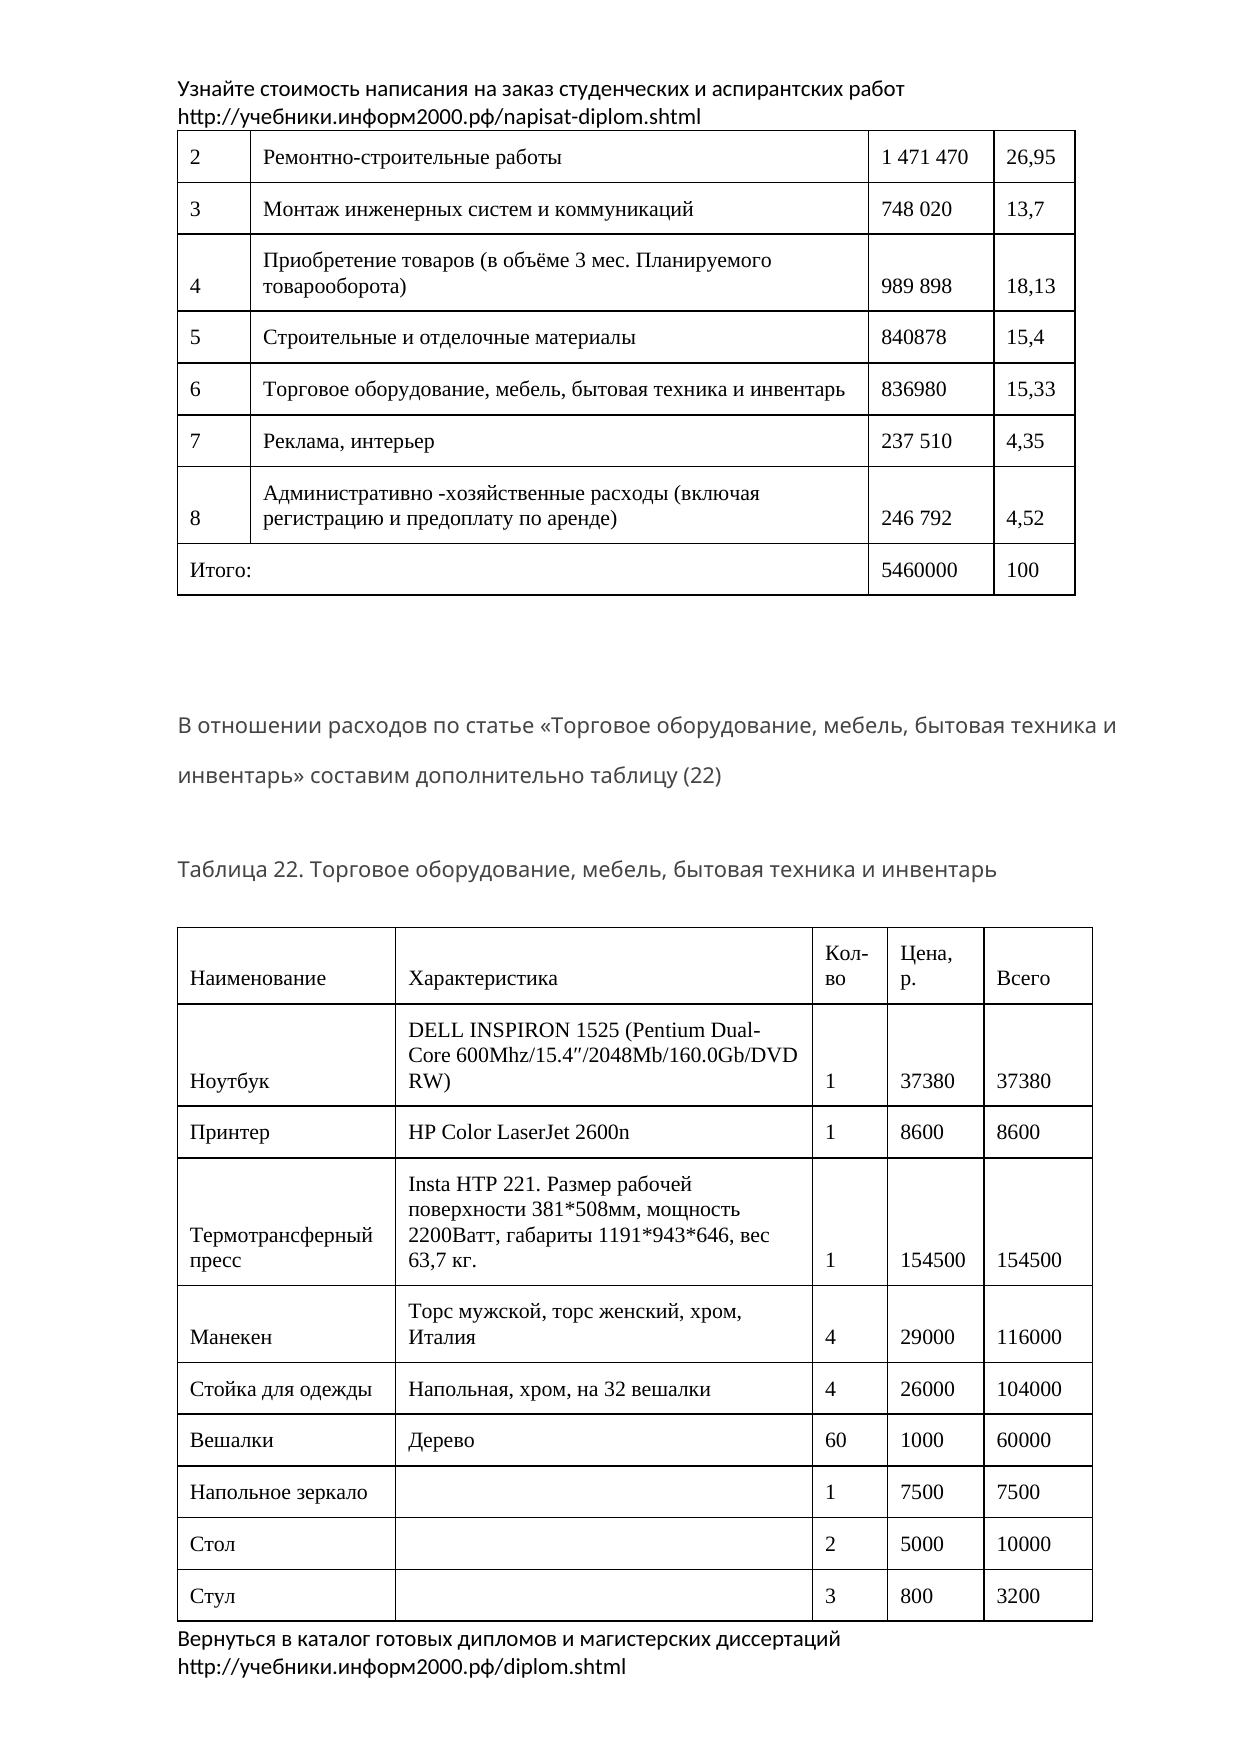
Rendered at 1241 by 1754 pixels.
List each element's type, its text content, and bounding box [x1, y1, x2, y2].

table_cell 5460000 [869, 544, 993, 594]
table_cell 37380 [985, 1005, 1092, 1105]
table_cell 18,13 [995, 235, 1074, 310]
table_cell 154500 [985, 1159, 1092, 1284]
table_cell Строительные и отделочные материалы [251, 312, 868, 362]
table_cell 3 [813, 1570, 887, 1620]
table_cell Insta HTP 221. Размер рабочей поверхности 381*508мм, мощность 2200Ватт, габариты 1191*943*646, вес 63,7 кг. [396, 1159, 812, 1284]
table_cell Напольное зеркало [178, 1467, 395, 1517]
table_cell HP Color LaserJet 2600n [396, 1107, 812, 1157]
table_cell 840878 [869, 312, 993, 362]
table_cell [396, 1570, 812, 1620]
table_cell 26000 [888, 1363, 983, 1413]
table_header Всего [985, 928, 1092, 1003]
table_cell 237 510 [869, 416, 993, 466]
table_cell 60 [813, 1415, 887, 1465]
table_cell 989 898 [869, 235, 993, 310]
table_cell 1 [813, 1005, 887, 1105]
table_cell 7500 [888, 1467, 983, 1517]
table_cell Административно -хозяйственные расходы (включая регистрацию и предоплату по аренде) [251, 467, 868, 543]
table_header Цена, р. [888, 928, 983, 1003]
table_cell 3 [178, 183, 250, 233]
table_cell 5 [178, 312, 250, 362]
table_cell 8600 [985, 1107, 1092, 1157]
table_cell 100 [995, 544, 1074, 594]
table_cell 26,95 [995, 131, 1074, 182]
table_cell Монтаж инженерных систем и коммуникаций [251, 183, 868, 233]
table_cell DELL INSPIRON 1525 (Pentium Dual-Core 600Mhz/15.4″/2048Mb/160.0Gb/DVD RW) [396, 1005, 812, 1105]
table_cell Принтер [178, 1107, 395, 1157]
table_cell 29000 [888, 1286, 983, 1361]
table_cell 1 [813, 1159, 887, 1284]
table_cell Стойка для одежды [178, 1363, 395, 1413]
table_cell 2 [178, 131, 250, 182]
table_cell 8600 [888, 1107, 983, 1157]
table_cell Ремонтно-строительные работы [251, 131, 868, 182]
table_cell Стол [178, 1518, 395, 1568]
table_cell 1 471 470 [869, 131, 993, 182]
table_cell 246 792 [869, 467, 993, 543]
table_cell [396, 1518, 812, 1568]
table_cell 15,33 [995, 364, 1074, 414]
table_cell 13,7 [995, 183, 1074, 233]
table_cell Вешалки [178, 1415, 395, 1465]
table_cell 8 [178, 467, 250, 543]
table_cell 4 [813, 1363, 887, 1413]
text Таблица 22. Торговое оборудование, мебель, бытовая техника и инвентарь [177, 833, 1152, 883]
table_cell 4 [813, 1286, 887, 1361]
table_cell Стул [178, 1570, 395, 1620]
text В отношении расходов по статье «Торговое оборудование, мебель, бытовая техника и инвентарь» составим дополнительно таблицу (22) [177, 690, 1152, 790]
table_cell 4,35 [995, 416, 1074, 466]
table_cell 2 [813, 1518, 887, 1568]
table_cell 1 [813, 1107, 887, 1157]
table_cell Термотрансферный пресс [178, 1159, 395, 1284]
table_cell Дерево [396, 1415, 812, 1465]
table_cell Итого: [178, 544, 868, 594]
table_header Кол-во [813, 928, 887, 1003]
table_cell [396, 1467, 812, 1517]
table_cell Ноутбук [178, 1005, 395, 1105]
table_cell Торговое оборудование, мебель, бытовая техника и инвентарь [251, 364, 868, 414]
table_cell Приобретение товаров (в объёме 3 мес. Планируемого товарооборота) [251, 235, 868, 310]
table_cell Торс мужской, торс женский, хром, Италия [396, 1286, 812, 1361]
table_cell 60000 [985, 1415, 1092, 1465]
table_cell 6 [178, 364, 250, 414]
table_cell 15,4 [995, 312, 1074, 362]
table_cell 10000 [985, 1518, 1092, 1568]
table_header Наименование [178, 928, 395, 1003]
table_header Характеристика [396, 928, 812, 1003]
table_cell 1 [813, 1467, 887, 1517]
table_cell 154500 [888, 1159, 983, 1284]
table_cell 116000 [985, 1286, 1092, 1361]
table_cell Напольная, хром, на 32 вешалки [396, 1363, 812, 1413]
table_cell Реклама, интерьер [251, 416, 868, 466]
table_cell 748 020 [869, 183, 993, 233]
table_cell 4 [178, 235, 250, 310]
table_cell 104000 [985, 1363, 1092, 1413]
table_cell 37380 [888, 1005, 983, 1105]
table_cell 1000 [888, 1415, 983, 1465]
table_cell 800 [888, 1570, 983, 1620]
table_cell 7500 [985, 1467, 1092, 1517]
table_cell Манекен [178, 1286, 395, 1361]
table_cell 4,52 [995, 467, 1074, 543]
table_cell 836980 [869, 364, 993, 414]
table_cell 5000 [888, 1518, 983, 1568]
table_cell 3200 [985, 1570, 1092, 1620]
table_cell 7 [178, 416, 250, 466]
